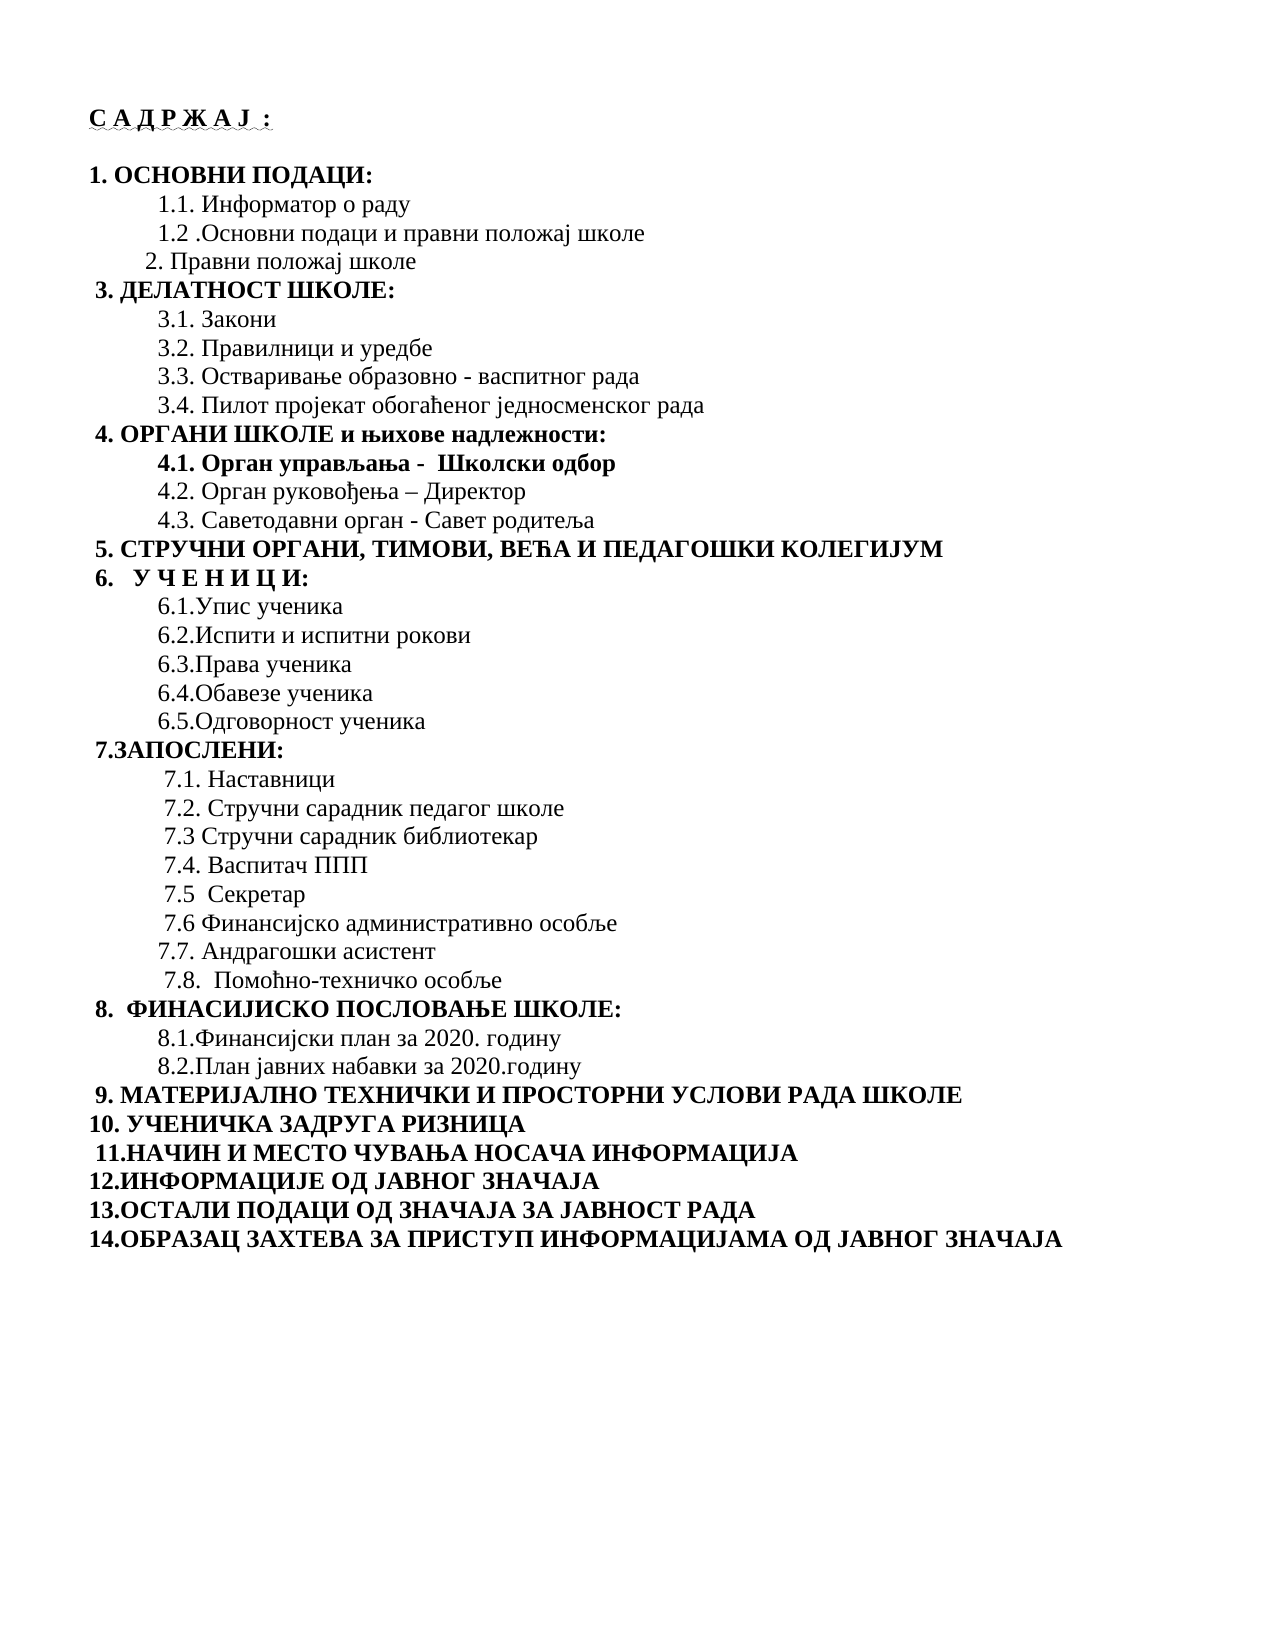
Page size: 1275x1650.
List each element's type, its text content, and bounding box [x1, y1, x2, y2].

text 3.4. Пилот пројекат обогаћеног једносменског рада [145, 390, 1186, 419]
text 7.4. Васпитач ППП [145, 850, 1186, 879]
text 7.6 Финансијско административно особље [145, 908, 1186, 936]
text 4.2. Орган руковођења – Директор [145, 476, 1186, 505]
text 6. У Ч Е Н И Ц И: [89, 563, 1186, 591]
text 7.3 Стручни сарадник библиотекар [145, 821, 1186, 850]
text 6.2.Испити и испитни рокови [145, 620, 1186, 649]
text 8.1.Финансијски план за 2020. годину [145, 1023, 1186, 1051]
text 3.3. Остваривање образовно - васпитног рада [145, 361, 1186, 390]
text 7.1. Наставници [145, 764, 1186, 793]
text 2. Правни положај школе [145, 246, 1186, 275]
text 8. ФИНАСИЈИСКО ПОСЛОВАЊЕ ШКОЛЕ: [89, 994, 1186, 1023]
text 6.4.Обавезе ученика [145, 678, 1186, 706]
text 4.1. Орган управљања - Школски одбор [126, 448, 1186, 476]
text 11.НАЧИН И МЕСТО ЧУВАЊА НОСАЧА ИНФОРМАЦИЈА [89, 1138, 1186, 1166]
text 9. МАТЕРИЈАЛНО ТЕХНИЧКИ И ПРОСТОРНИ УСЛОВИ РАДА ШКОЛЕ [89, 1080, 1186, 1109]
text 14.ОБРАЗАЦ ЗАХТЕВА ЗА ПРИСТУП ИНФОРМАЦИЈАМА ОД ЈАВНОГ ЗНАЧАЈА [89, 1224, 1186, 1253]
text 12.ИНФОРМАЦИЈЕ ОД ЈАВНОГ ЗНАЧАЈА [89, 1166, 1186, 1195]
text 1. ОСНОВНИ ПОДАЦИ: [89, 160, 1186, 189]
text 13.ОСТАЛИ ПОДАЦИ ОД ЗНАЧАЈА ЗА ЈАВНОСТ РАДА [89, 1195, 1186, 1224]
text 5. СТРУЧНИ ОРГАНИ, ТИМОВИ, ВЕЋА И ПЕДАГОШКИ КОЛЕГИЈУМ [89, 534, 1186, 563]
text 7.ЗАПОСЛЕНИ: [89, 735, 1186, 764]
text 3.1. Закони [145, 304, 1186, 333]
text С А Д Р Ж А Ј : [89, 103, 1186, 131]
text 10. УЧЕНИЧКА ЗАДРУГА РИЗНИЦА [89, 1109, 1186, 1138]
text 1.2 .Основни подаци и правни положај школе [145, 218, 1186, 246]
text 7.7. Андрагошки асистент [145, 936, 1186, 965]
text 3. ДЕЛАТНОСТ ШКОЛЕ: [89, 275, 1186, 304]
text 6.5.Одговорност ученика [145, 706, 1186, 735]
text 7.5 Секретар [145, 879, 1186, 908]
text 4.3. Саветодавни орган - Савет родитеља [145, 505, 1186, 534]
text 1.1. Информатор о раду [145, 189, 1186, 218]
text 7.2. Стручни сарадник педагог школе [145, 793, 1186, 821]
text 6.3.Права ученика [145, 649, 1186, 678]
text 3.2. Правилници и уредбе [145, 333, 1186, 361]
text 4. ОРГАНИ ШКОЛЕ и њихове надлежности: [89, 419, 1186, 448]
text 6.1.Упис ученика [145, 591, 1186, 620]
text 8.2.План јавних набавки за 2020.годину [145, 1051, 1186, 1080]
text 7.8. Помоћно-техничко особље [145, 965, 1186, 994]
